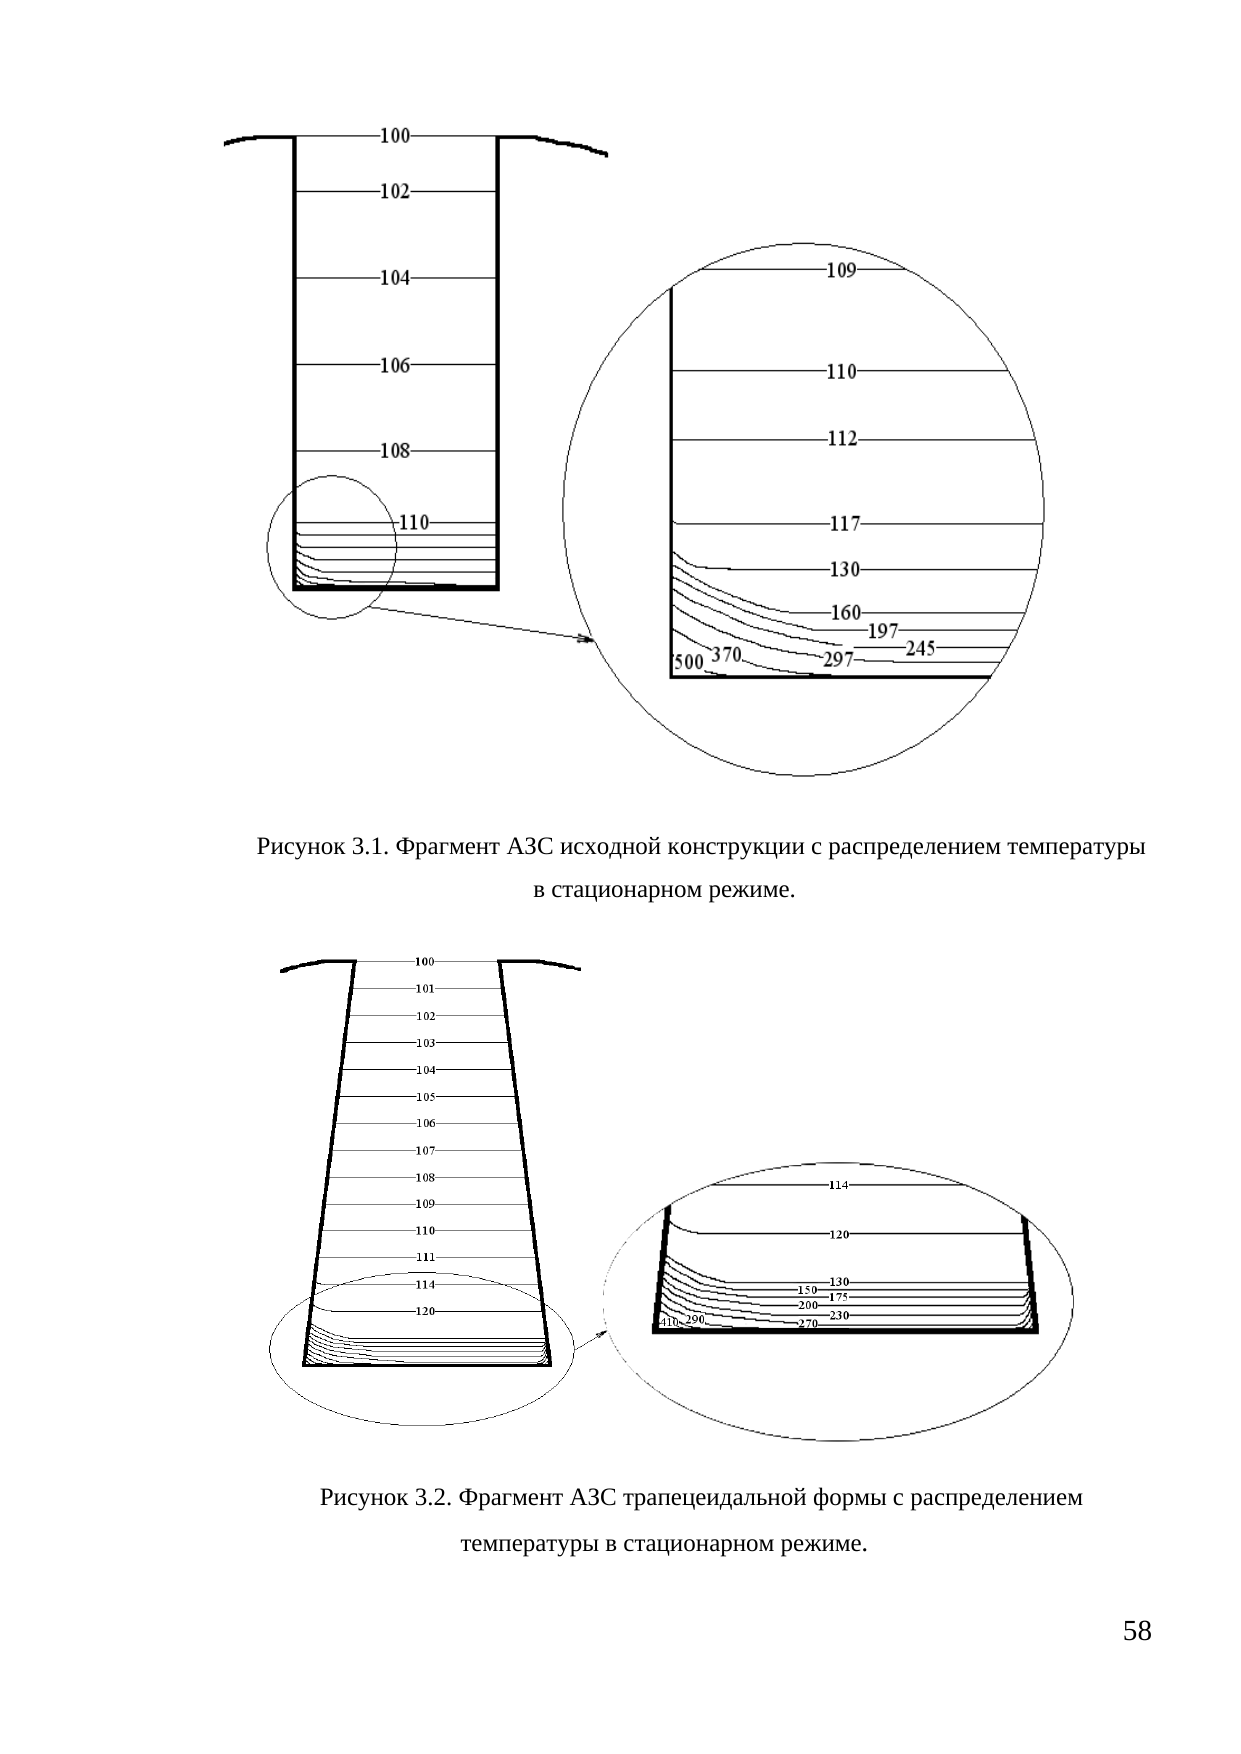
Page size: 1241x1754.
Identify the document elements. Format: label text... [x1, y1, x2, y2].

picture [253, 937, 1076, 1444]
picture [223, 118, 1105, 794]
text Рисунок 3.2. Фрагмент АЗС трапецеидальной формы с распределением температуры в стационарном режиме. [177, 1482, 1152, 1557]
text Рисунок 3.1. Фрагмент АЗС исходной конструкции с распределением температуры в стационарном режиме. [177, 831, 1152, 903]
